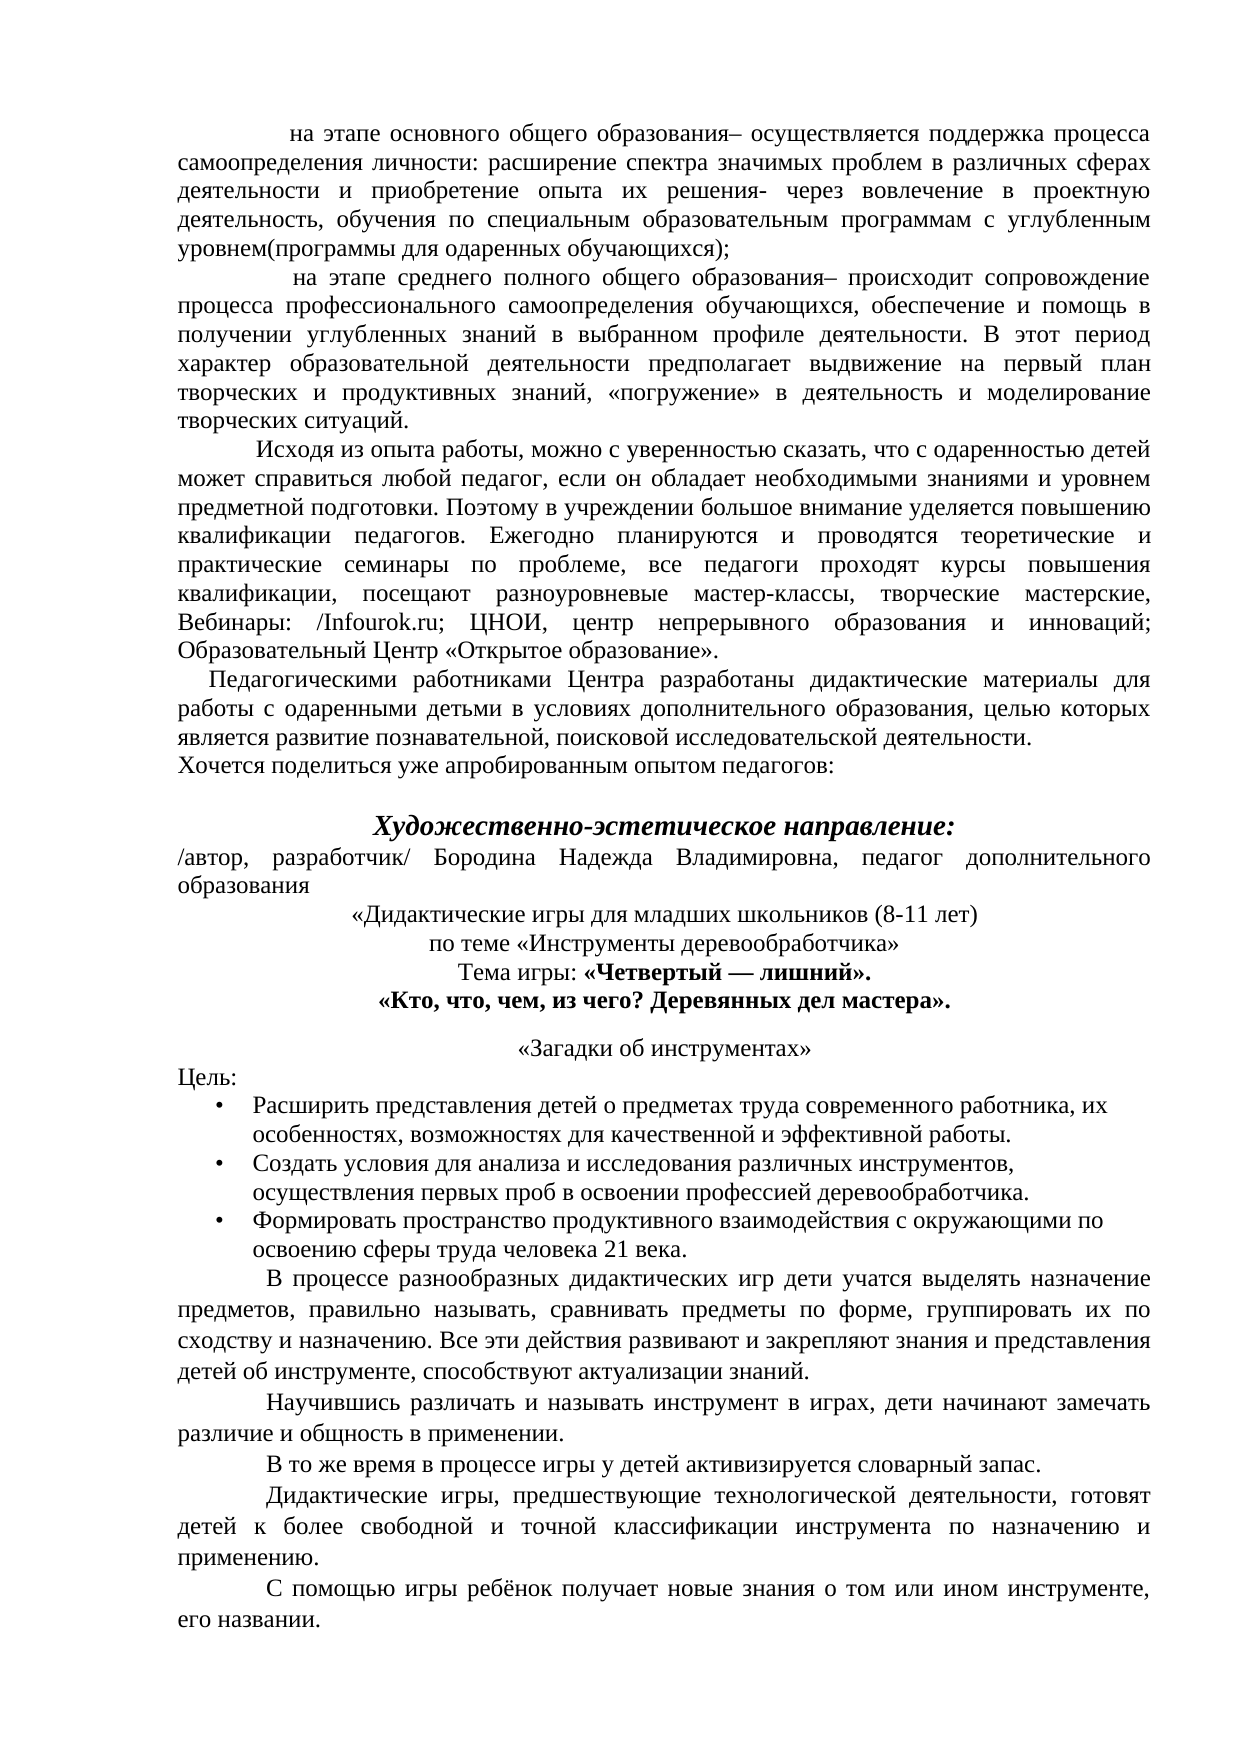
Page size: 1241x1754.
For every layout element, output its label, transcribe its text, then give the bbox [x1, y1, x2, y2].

text по теме «Инструменты деревообработчика» [177, 928, 1152, 957]
text Педагогическими работниками Центра разработаны дидактические материалы для работы с одаренными детьми в условиях дополнительного образования, целью которых является развитие познавательной, поисковой исследовательской деятельности. [177, 664, 1152, 751]
text /автор, разработчик/ Бородина Надежда Владимировна, педагог дополнительного образования [177, 842, 1152, 899]
text Хочется поделиться уже апробированным опытом педагогов: [177, 751, 1152, 779]
text Цель: [177, 1062, 1152, 1091]
text В процессе разнообразных дидактических игр дети учатся выделять назначение предметов, правильно называть, сравнивать предметы по форме, группировать их по сходству и назначению. Все эти действия развивают и закрепляют знания и представления детей об инструменте, способствуют актуализации знаний. [177, 1263, 1152, 1385]
text Научившись различать и называть инструмент в играх, дети начинают замечать различие и общность в применении. [177, 1387, 1152, 1447]
text Тема игры: «Четвертый — лишний». [177, 957, 1152, 985]
text Художественно-эстетическое направление: [177, 808, 1152, 842]
text Дидактические игры, предшествующие технологической деятельности, готовят детей к более свободной и точной классификации инструмента по назначению и применению. [177, 1480, 1152, 1571]
list Расширить представления детей о предметах труда современного работника, их особенностях, возможностях для качественной и эффективной работы. [215, 1091, 1152, 1148]
list Формировать пространство продуктивного взаимодействия с окружающими по освоению сферы труда человека 21 века. [215, 1206, 1152, 1263]
text «Кто, что, чем, из чего? Деревянных дел мастера». [177, 985, 1152, 1014]
text на этапе среднего полного общего образования– происходит сопровождение процесса профессионального самоопределения обучающихся, обеспечение и помощь в получении углубленных знаний в выбранном профиле деятельности. В этот период характер образовательной деятельности предполагает выдвижение на первый план творческих и продуктивных знаний, «погружение» в деятельность и моделирование творческих ситуаций. [177, 262, 1152, 434]
text «Дидактические игры для младших школьников (8-11 лет) [177, 899, 1152, 928]
text В то же время в процессе игры у детей активизируется словарный запас. [177, 1449, 1152, 1478]
text на этапе основного общего образования– осуществляется поддержка процесса самоопределения личности: расширение спектра значимых проблем в различных сферах деятельности и приобретение опыта их решения- через вовлечение в проектную деятельность, обучения по специальным образовательным программам с углубленным уровнем(программы для одаренных обучающихся); [177, 118, 1152, 262]
text Исходя из опыта работы, можно с уверенностью сказать, что с одаренностью детей может справиться любой педагог, если он обладает необходимыми знаниями и уровнем предметной подготовки. Поэтому в учреждении большое внимание уделяется повышению квалификации педагогов. Ежегодно планируются и проводятся теоретические и практические семинары по проблеме, все педагоги проходят курсы повышения квалификации, посещают разноуровневые мастер-классы, творческие мастерские, Вебинары: /Infourok.ru; ЦНОИ, центр непрерывного образования и инноваций; Образовательный Центр «Открытое образование». [177, 434, 1152, 664]
list Создать условия для анализа и исследования различных инструментов, осуществления первых проб в освоении профессией деревообработчика. [215, 1148, 1152, 1206]
text «Загадки об инструментах» [177, 1033, 1152, 1062]
text С помощью игры ребёнок получает новые знания о том или ином инструменте, его названии. [177, 1573, 1152, 1633]
